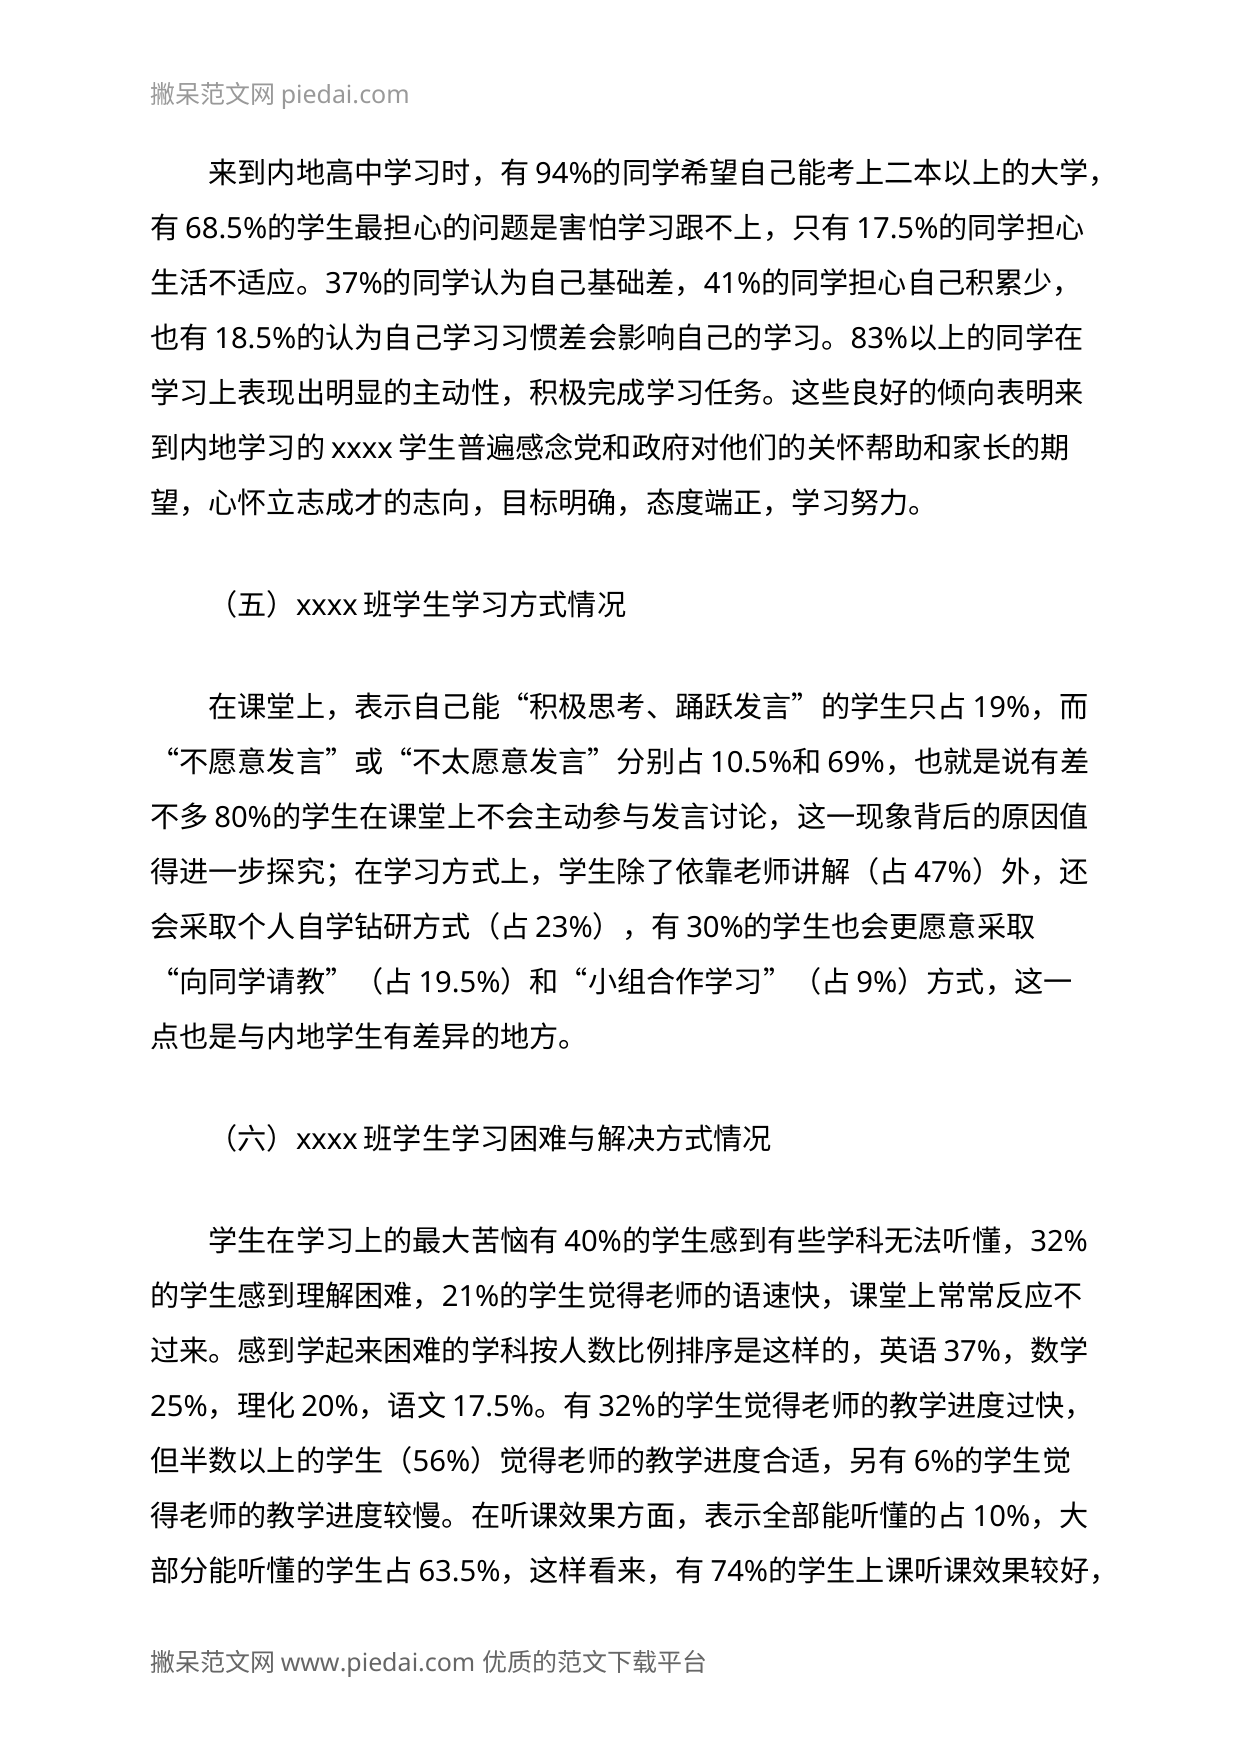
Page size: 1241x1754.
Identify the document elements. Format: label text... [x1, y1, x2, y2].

text 在课堂上，表示自己能“积极思考、踊跃发言”的学生只占19%，而“不愿意发言”或“不太愿意发言”分别占10.5%和69%，也就是说有差不多80%的学生在课堂上不会主动参与发言讨论，这一现象背后的原因值得进一步探究；在学习方式上，学生除了依靠老师讲解（占47%）外，还会采取个人自学钻研方式（占23%），有30%的学生也会更愿意采取“向同学请教”（占19.5%）和“小组合作学习”（占9%）方式，这一点也是与内地学生有差异的地方。 [150, 684, 1090, 1056]
text 来到内地高中学习时，有94%的同学希望自己能考上二本以上的大学，有68.5%的学生最担心的问题是害怕学习跟不上，只有17.5%的同学担心生活不适应。37%的同学认为自己基础差，41%的同学担心自己积累少，也有18.5%的认为自己学习习惯差会影响自己的学习。83%以上的同学在学习上表现出明显的主动性，积极完成学习任务。这些良好的倾向表明来到内地学习的xxxx学生普遍感念党和政府对他们的关怀帮助和家长的期望，心怀立志成才的志向，目标明确，态度端正，学习努力。 [150, 150, 1090, 522]
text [150, 1217, 1090, 1590]
text （五）xxxx班学生学习方式情况 [150, 582, 1090, 624]
text （六）xxxx班学生学习困难与解决方式情况 [150, 1115, 1090, 1158]
